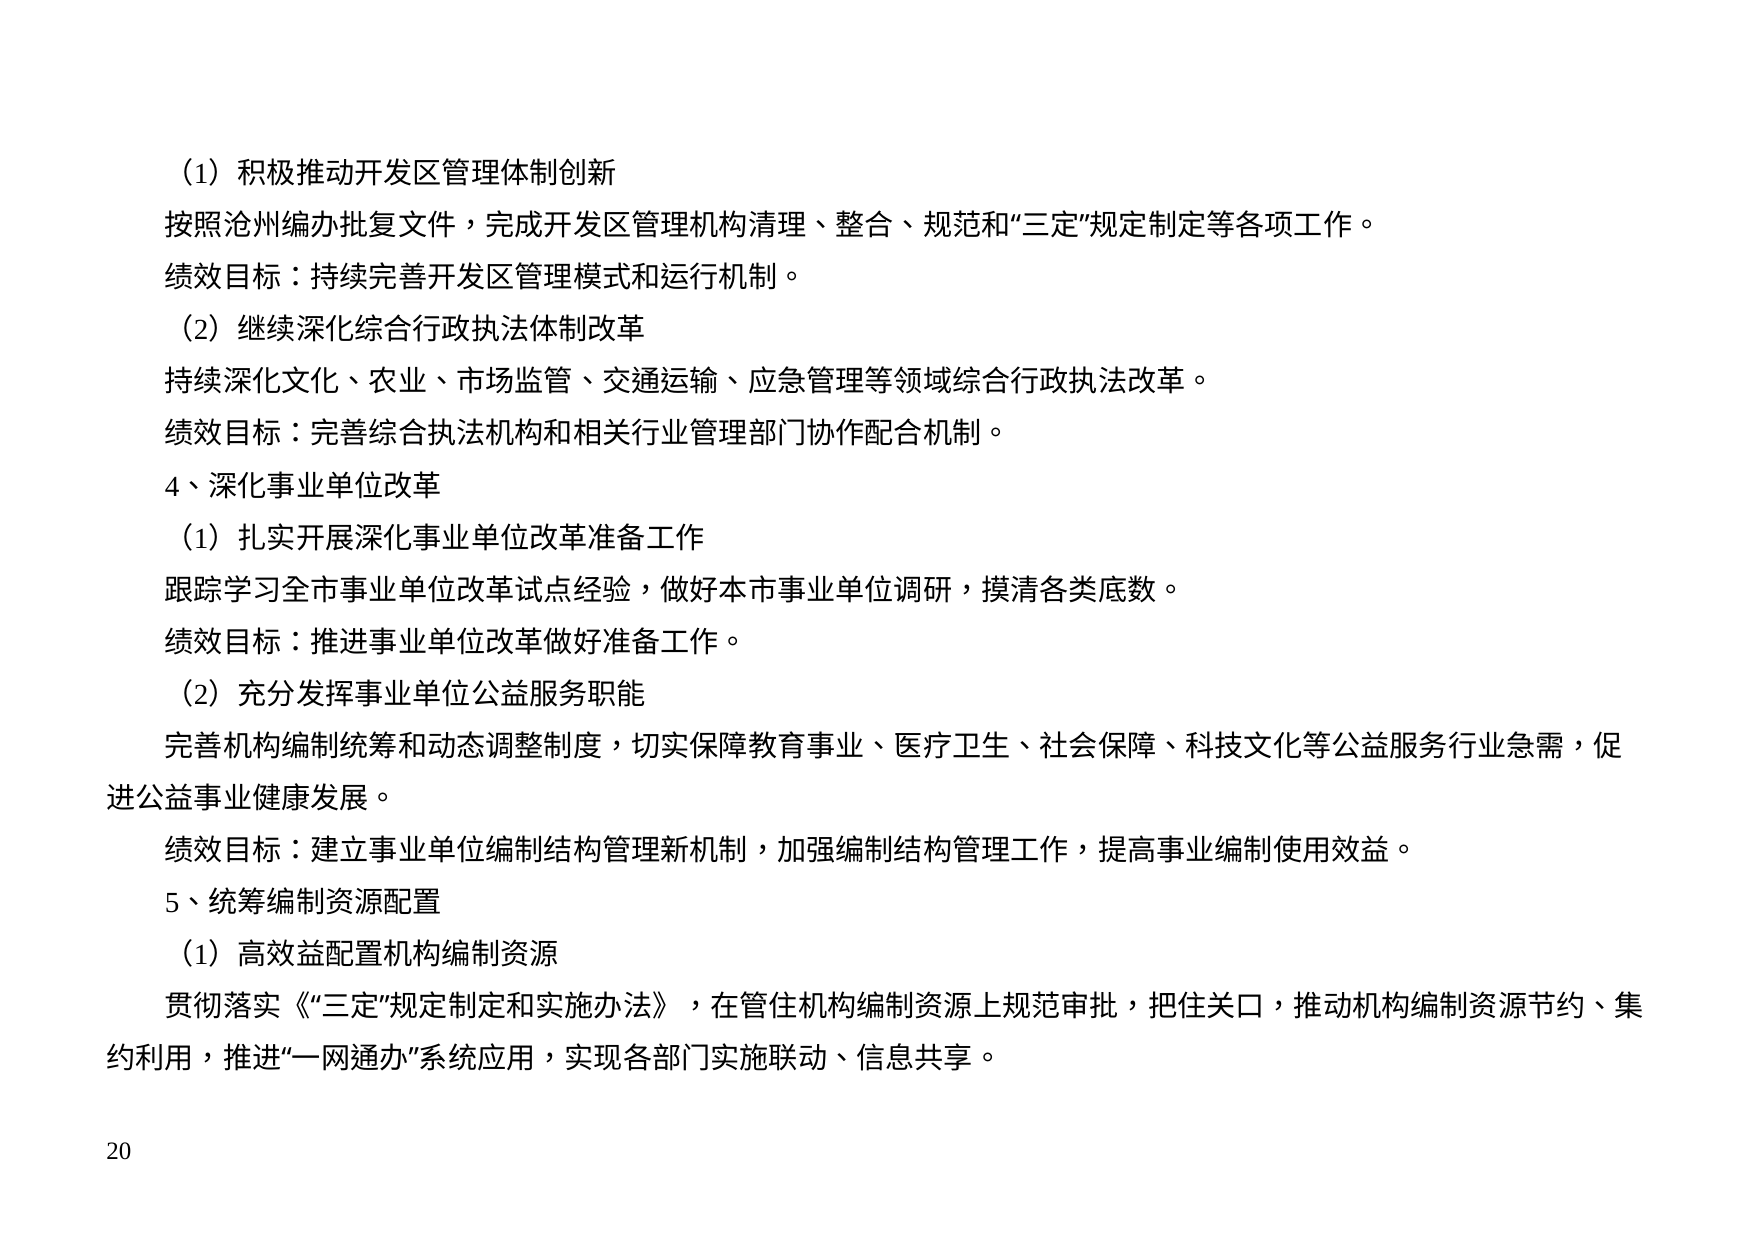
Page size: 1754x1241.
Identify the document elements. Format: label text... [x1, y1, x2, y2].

text （1）高效益配置机构编制资源 [106, 923, 1648, 975]
text 贯彻落实《“三定”规定制定和实施办法》，在管住机构编制资源上规范审批，把住关口，推动机构编制资源节约、集约利用，推进“一网通办”系统应用，实现各部门实施联动、信息共享。 [106, 975, 1648, 1079]
text （1）扎实开展深化事业单位改革准备工作 [106, 506, 1648, 558]
text 绩效目标：推进事业单位改革做好准备工作。 [106, 611, 1648, 663]
text 完善机构编制统筹和动态调整制度，切实保障教育事业、医疗卫生、社会保障、科技文化等公益服务行业急需，促进公益事业健康发展。 [106, 715, 1648, 819]
text （2）充分发挥事业单位公益服务职能 [106, 663, 1648, 715]
text 持续深化文化、农业、市场监管、交通运输、应急管理等领域综合行政执法改革。 [106, 350, 1648, 402]
text 绩效目标：持续完善开发区管理模式和运行机制。 [106, 246, 1648, 298]
text 按照沧州编办批复文件，完成开发区管理机构清理、整合、规范和“三定”规定制定等各项工作。 [106, 194, 1648, 246]
text 跟踪学习全市事业单位改革试点经验，做好本市事业单位调研，摸清各类底数。 [106, 558, 1648, 611]
text 4、深化事业单位改革 [106, 454, 1648, 506]
text 绩效目标：建立事业单位编制结构管理新机制，加强编制结构管理工作，提高事业编制使用效益。 [106, 819, 1648, 871]
text （1）积极推动开发区管理体制创新 [106, 142, 1648, 194]
text 绩效目标：完善综合执法机构和相关行业管理部门协作配合机制。 [106, 402, 1648, 454]
text 5、统筹编制资源配置 [106, 871, 1648, 923]
text （2）继续深化综合行政执法体制改革 [106, 298, 1648, 350]
